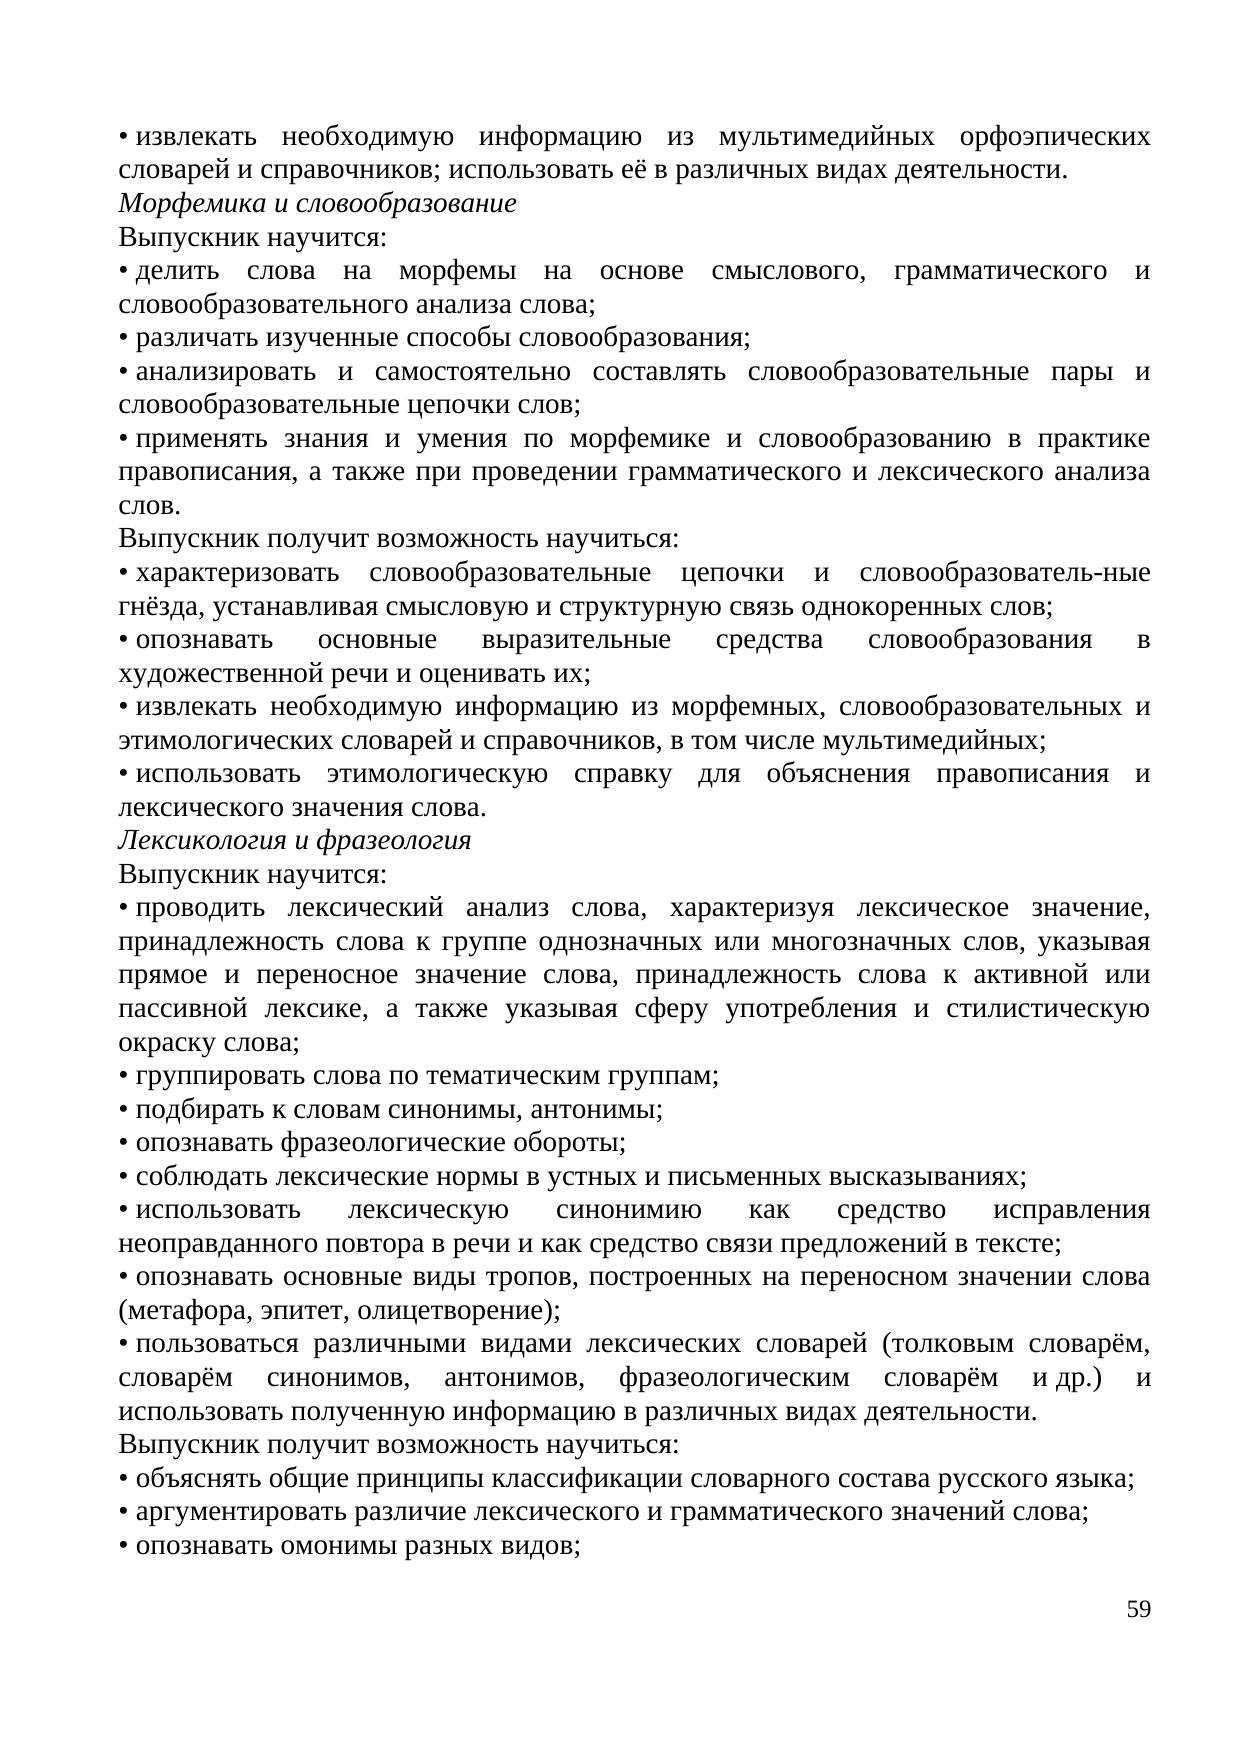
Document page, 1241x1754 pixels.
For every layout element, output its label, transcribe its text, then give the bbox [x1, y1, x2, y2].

text • извлекать необходимую информацию из мультимедийных орфоэпических словарей и справочников; использовать её в различных видах деятельности. [118, 118, 1152, 185]
text • характеризовать словообразовательные цепочки и словообразователь-ные гнёзда, устанавливая смысловую и структурную связь однокоренных слов; [118, 554, 1152, 621]
text Лексикология и фразеология [118, 822, 1152, 856]
text • проводить лексический анализ слова, характеризуя лексическое значение, принадлежность слова к группе однозначных или многозначных слов, указывая прямое и переносное значение слова, принадлежность слова к активной или пассивной лексике, а также указывая сферу употребления и стилистическую окраску слова; [118, 889, 1152, 1057]
text • соблюдать лексические нормы в устных и письменных высказываниях; [118, 1158, 1152, 1191]
text • группировать слова по тематическим группам; [118, 1057, 1152, 1091]
text • делить слова на морфемы на основе смыслового, грамматического и словообразовательного анализа слова; [118, 252, 1152, 319]
text • объяснять общие принципы классификации словарного состава русского языка; [118, 1460, 1152, 1493]
text • применять знания и умения по морфемике и словообразованию в практике правописания, а также при проведении грамматического и лексического анализа слов. [118, 420, 1152, 521]
text • подбирать к словам синонимы, антонимы; [118, 1091, 1152, 1124]
text • анализировать и самостоятельно составлять словообразовательные пары и словообразовательные цепочки слов; [118, 353, 1152, 420]
text Морфемика и словообразование [118, 185, 1152, 219]
text Выпускник научится: [118, 856, 1152, 889]
text • опознавать основные виды тропов, построенных на переносном значении слова (метафора, эпитет, олицетворение); [118, 1258, 1152, 1326]
text • извлекать необходимую информацию из морфемных, словообразовательных и этимологических словарей и справочников, в том числе мультимедийных; [118, 688, 1152, 755]
text • различать изученные способы словообразования; [118, 319, 1152, 353]
text • пользоваться различными видами лексических словарей (толковым словарём, словарём синонимов, антонимов, фразеологическим словарём и др.) и использовать полученную информацию в различных видах деятельности. [118, 1326, 1152, 1426]
text • аргументировать различие лексического и грамматического значений слова; [118, 1493, 1152, 1527]
text • использовать этимологическую справку для объяснения правописания и лексического значения слова. [118, 755, 1152, 822]
text Выпускник получит возможность научиться: [118, 1426, 1152, 1460]
text • использовать лексическую синонимию как средство исправления неоправданного повтора в речи и как средство связи предложений в тексте; [118, 1191, 1152, 1258]
text Выпускник научится: [118, 219, 1152, 252]
text Выпускник получит возможность научиться: [118, 521, 1152, 554]
text • опознавать омонимы разных видов; [118, 1527, 1152, 1560]
text • опознавать фразеологические обороты; [118, 1124, 1152, 1158]
text • опознавать основные выразительные средства словообразования в художественной речи и оценивать их; [118, 621, 1152, 688]
